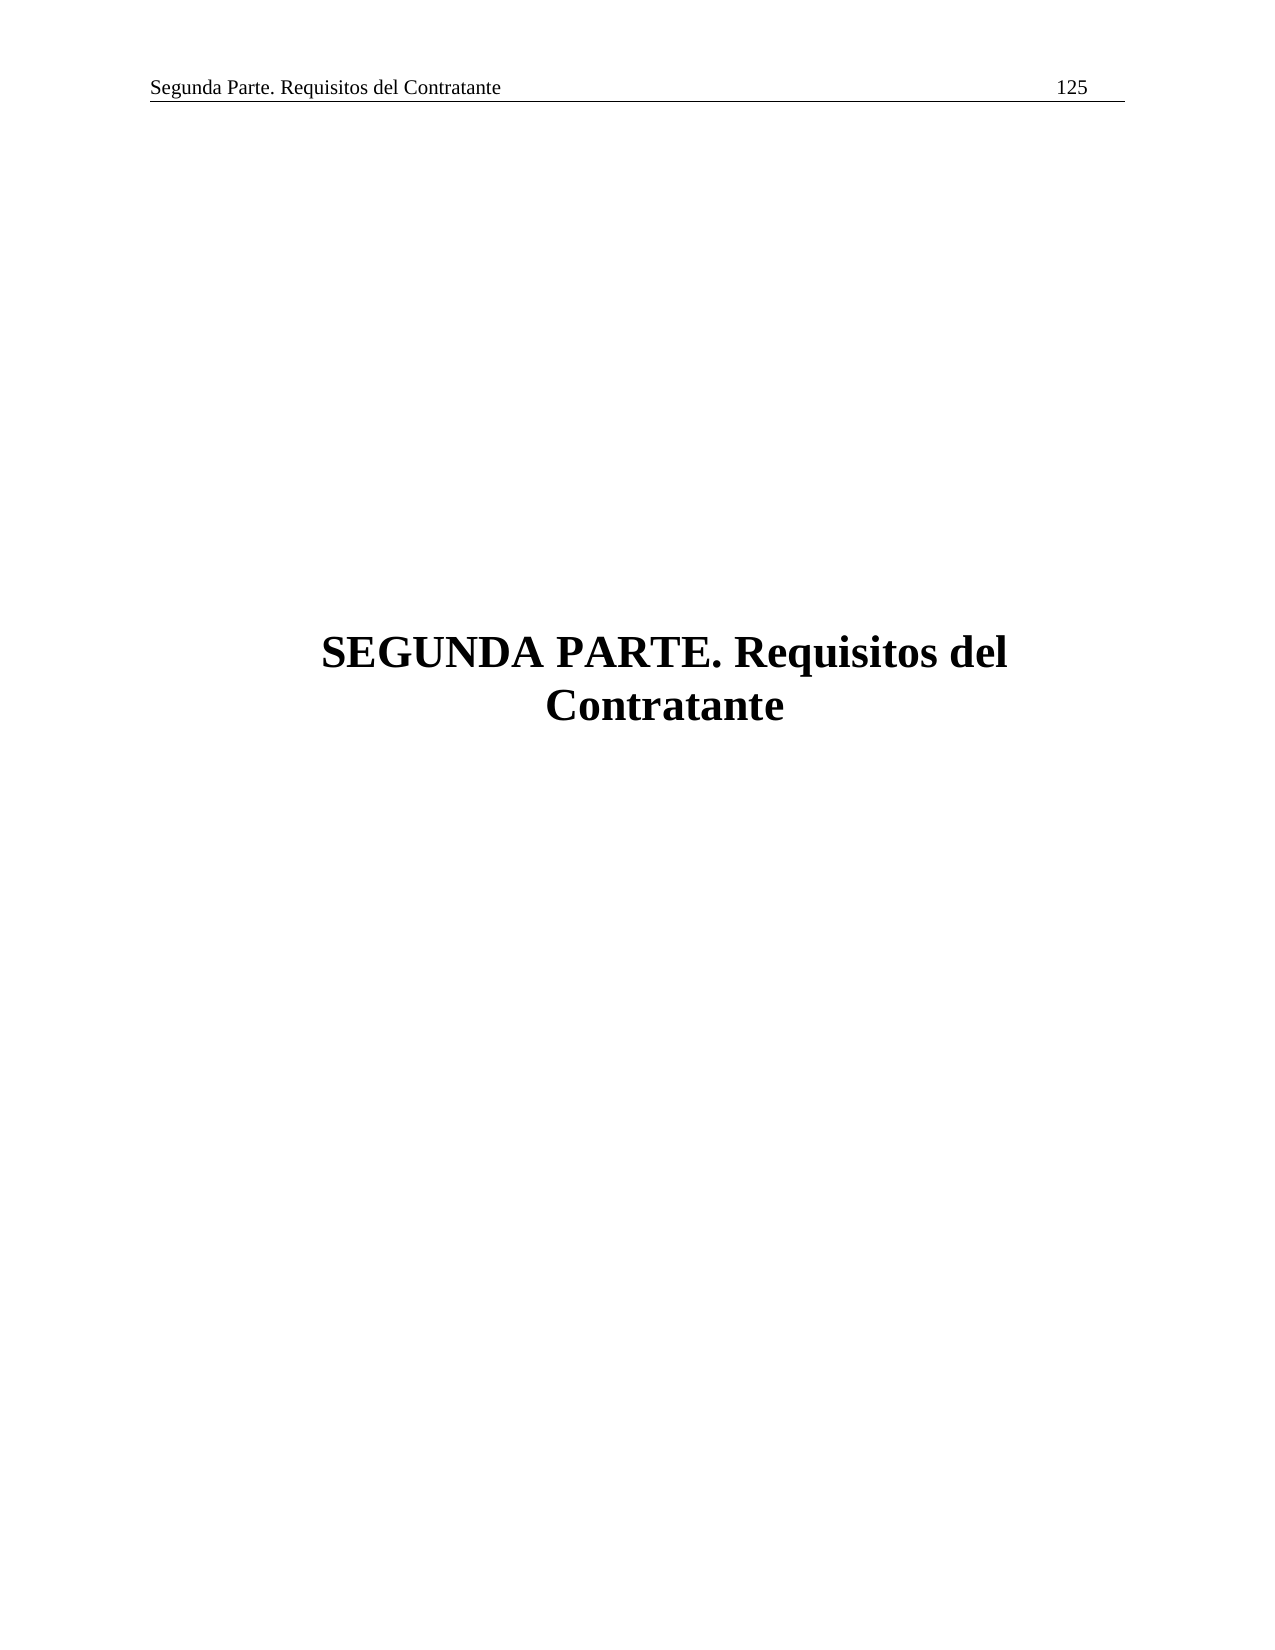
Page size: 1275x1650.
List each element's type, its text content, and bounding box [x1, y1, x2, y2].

text SEGUNDA PARTE. Requisitos del Contratante [204, 624, 1125, 730]
